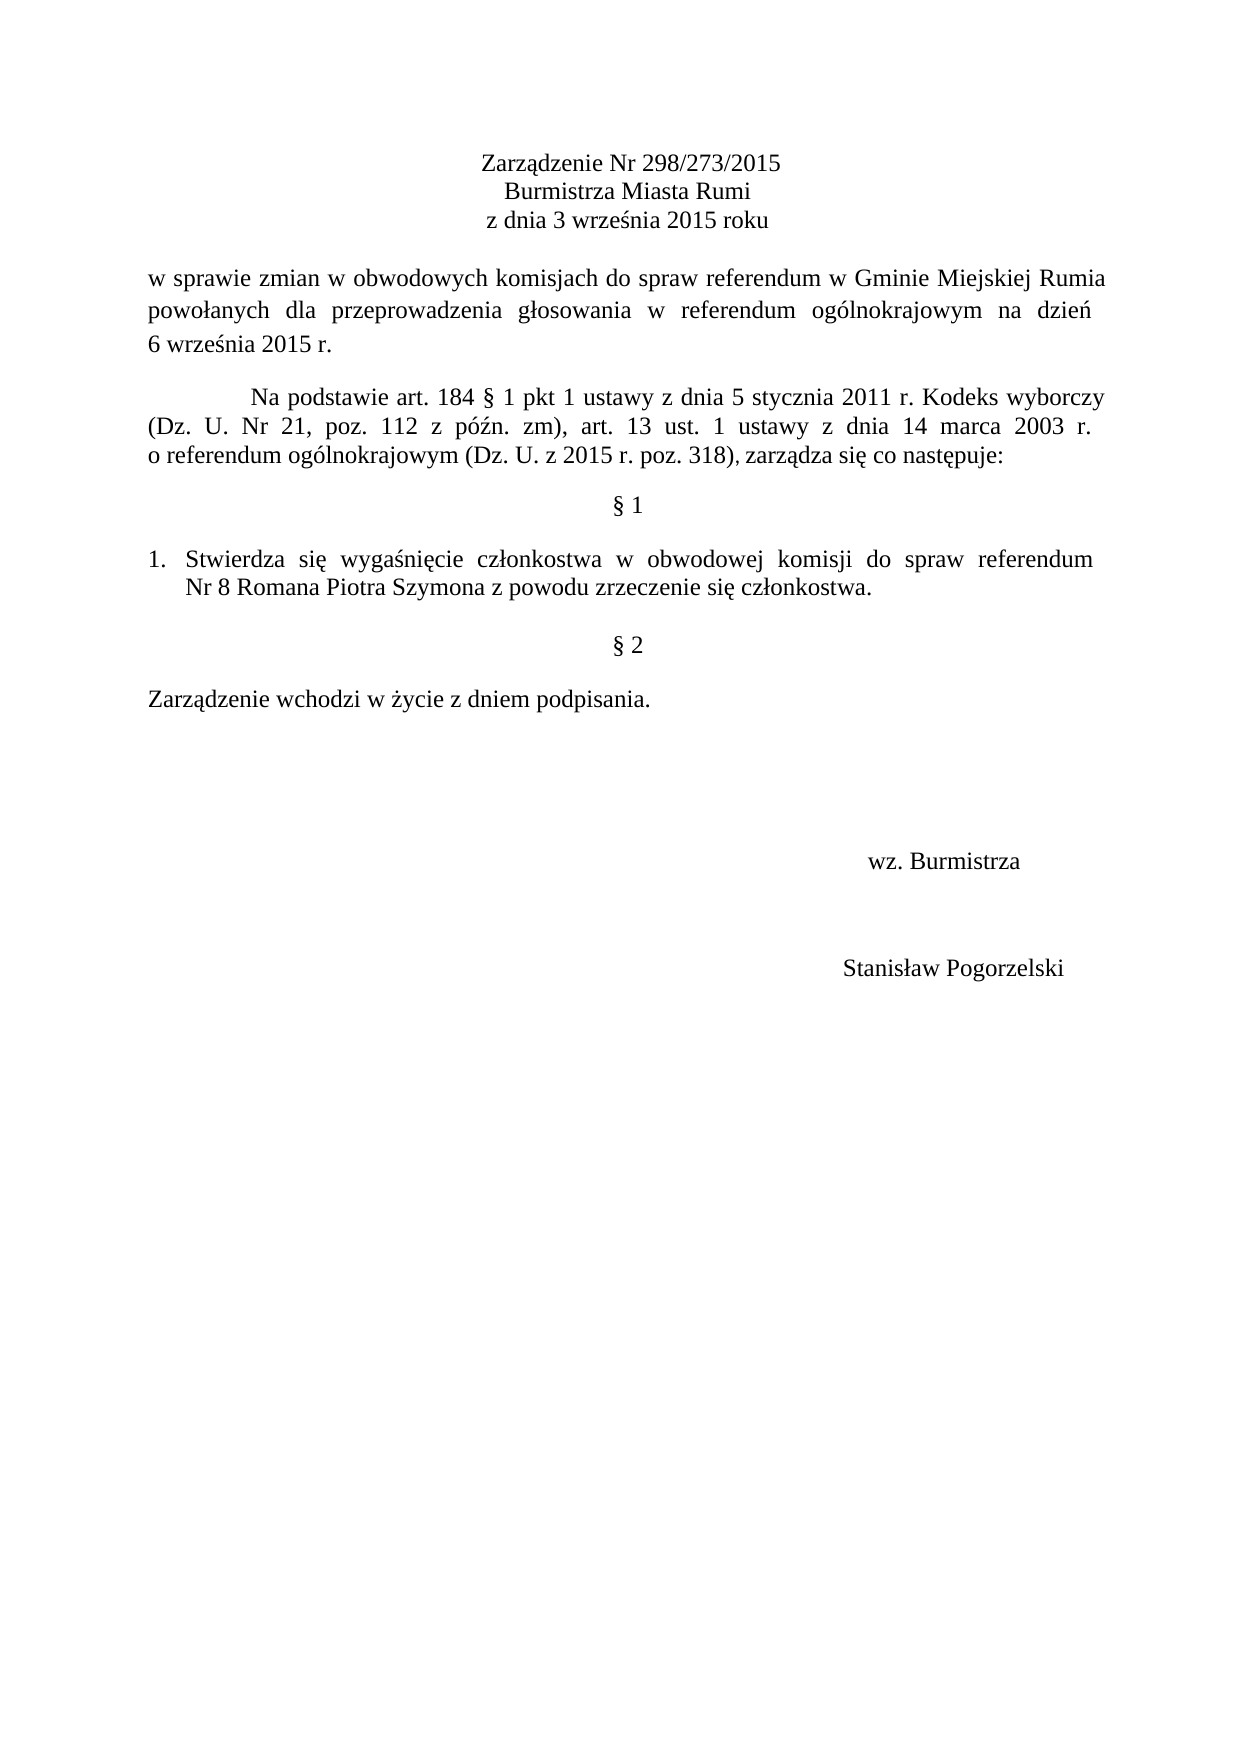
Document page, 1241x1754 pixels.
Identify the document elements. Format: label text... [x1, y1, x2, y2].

text Burmistrza Miasta Rumi [148, 176, 1107, 205]
text Stanisław Pogorzelski [738, 953, 1107, 982]
list Stwierdza się wygaśnięcie członkostwa w obwodowej komisji do spraw referendum Nr 8 Romana Piotra Szymona z powodu zrzeczenie się członkostwa. [148, 544, 1107, 601]
text Zarządzenie Nr 298/273/2015 [148, 148, 1107, 176]
text Zarządzenie wchodzi w życie z dniem podpisania. [148, 684, 1107, 713]
text § 2 [148, 630, 1107, 659]
text Na podstawie art. 184 § 1 pkt 1 ustawy z dnia 5 stycznia 2011 r. Kodeks wyborczy (Dz. U. Nr 21, poz. 112 z późn. zm), art. 13 ust. 1 ustawy z dnia 14 marca 2003 r. o referendum ogólnokrajowym (Dz. U. z 2015 r. poz. 318), zarządza się co następuje: [148, 382, 1107, 469]
text § 1 [148, 490, 1107, 519]
text wz. Burmistrza [738, 846, 1107, 874]
text w sprawie zmian w obwodowych komisjach do spraw referendum w Gminie Miejskiej Rumia powołanych dla przeprowadzenia głosowania w referendum ogólnokrajowym na dzień 6 września 2015 r. [148, 263, 1107, 357]
text z dnia 3 września 2015 roku [148, 205, 1107, 234]
